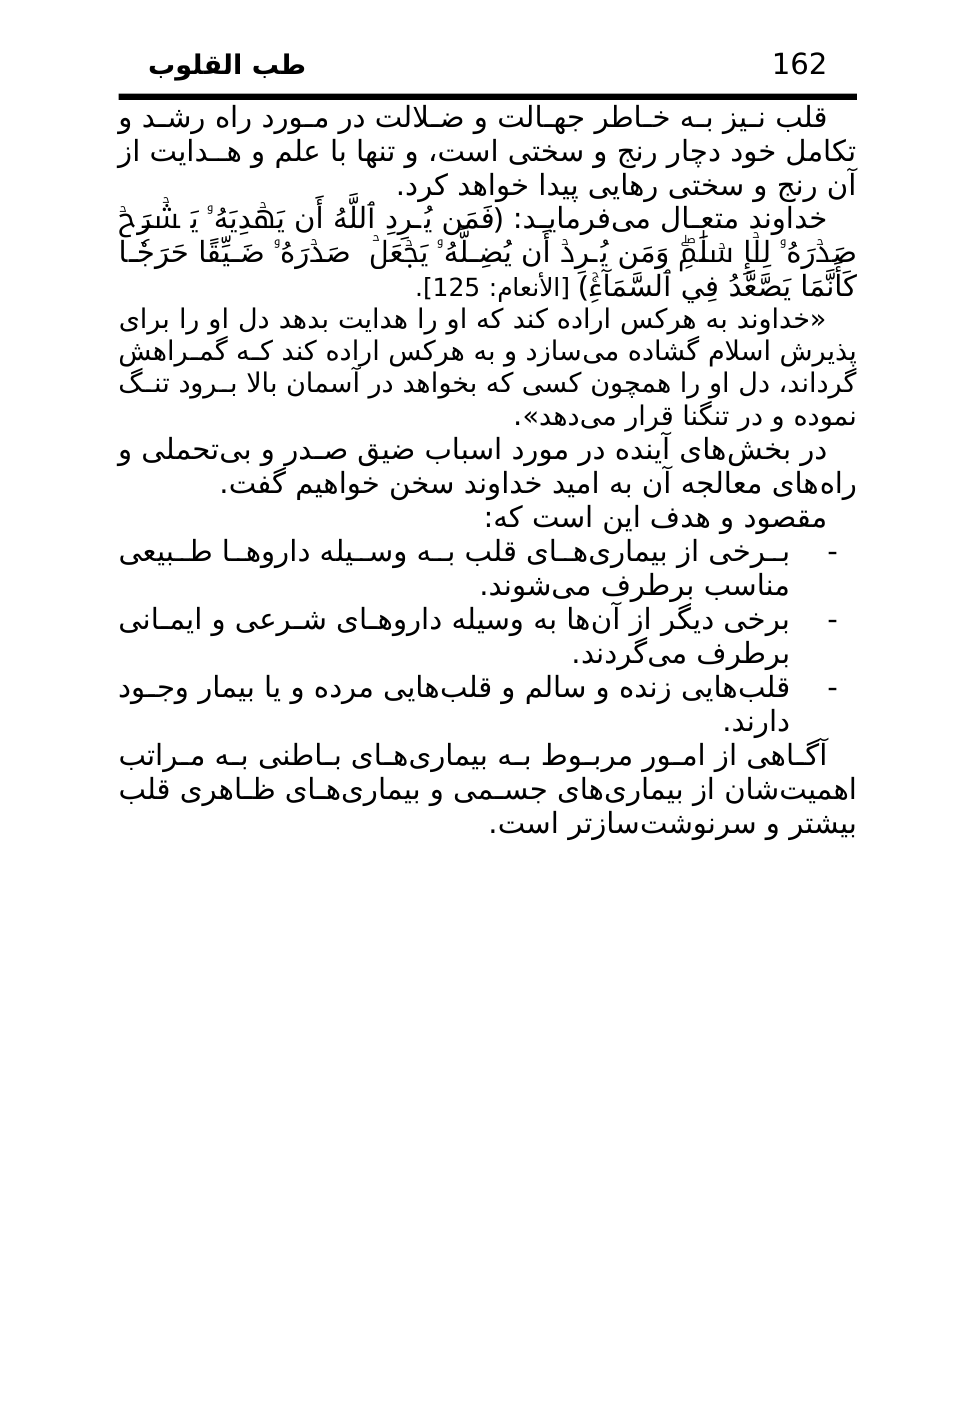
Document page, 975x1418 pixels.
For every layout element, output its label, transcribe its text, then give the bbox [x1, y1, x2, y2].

text خداوند متعال می‌فرماید: ﴿فَمَن يُرِدِ ٱللَّهُ أَن يَهۡدِيَهُۥ يَشۡرَحۡ صَدۡرَهُۥ لِلۡإِسۡلَٰمِۖ وَمَن يُرِدۡ أَن يُضِلَّهُۥ يَجۡعَلۡ صَدۡرَهُۥ ضَيِّقًا حَرَجٗا كَأَنَّمَا يَصَّعَّدُ فِي ٱلسَّمَآءِۚ﴾ [الأنعام: 125]. [118, 202, 857, 304]
text مقصود و هدف این است که: [118, 500, 857, 534]
list برخی دیگر از آن‌ها به وسیله داروهای شرعی و ایمانی برطرف می‌گردند. [118, 602, 827, 670]
list قلب‌هایی زنده و سالم و قلب‌هایی مرده و یا بیمار وجود دارند. [118, 670, 827, 738]
text آگاهی از امور مربوط به بیماری‌های باطنی به مراتب اهمیت‌شان از بیماری‌های جسمی و بیماری‌های ظاهری قلب بیشتر و سرنوشت‌سازتر است. [118, 738, 857, 840]
text قلب نیز به خاطر جهالت و ضلالت در مورد راه رشد و تکامل خود دچار رنج و سختی است، و تنها با علم و هدایت از آن رنج و سختی رهایی پیدا خواهد کرد. [118, 100, 857, 202]
text «خداوند به هرکس اراده کند که او را هدایت بدهد دل او را برای پذیرش اسلام گشاده می‌سازد و به هرکس اراده کند که گمراهش گرداند، دل او را همچون کسی که بخواهد در آسمان بالا برود تنگ نموده و در تنگنا قرار می‌دهد». [118, 304, 857, 432]
text در بخش‌های آینده در مورد اسباب ضیق صدر و بی‌تحملی و راه‌های معالجه آن به امید خداوند سخن خواهیم گفت. [118, 432, 857, 500]
list برخی از بیماری‌های قلب به وسیله داروها طبیعی مناسب برطرف می‌شوند. [118, 534, 827, 602]
